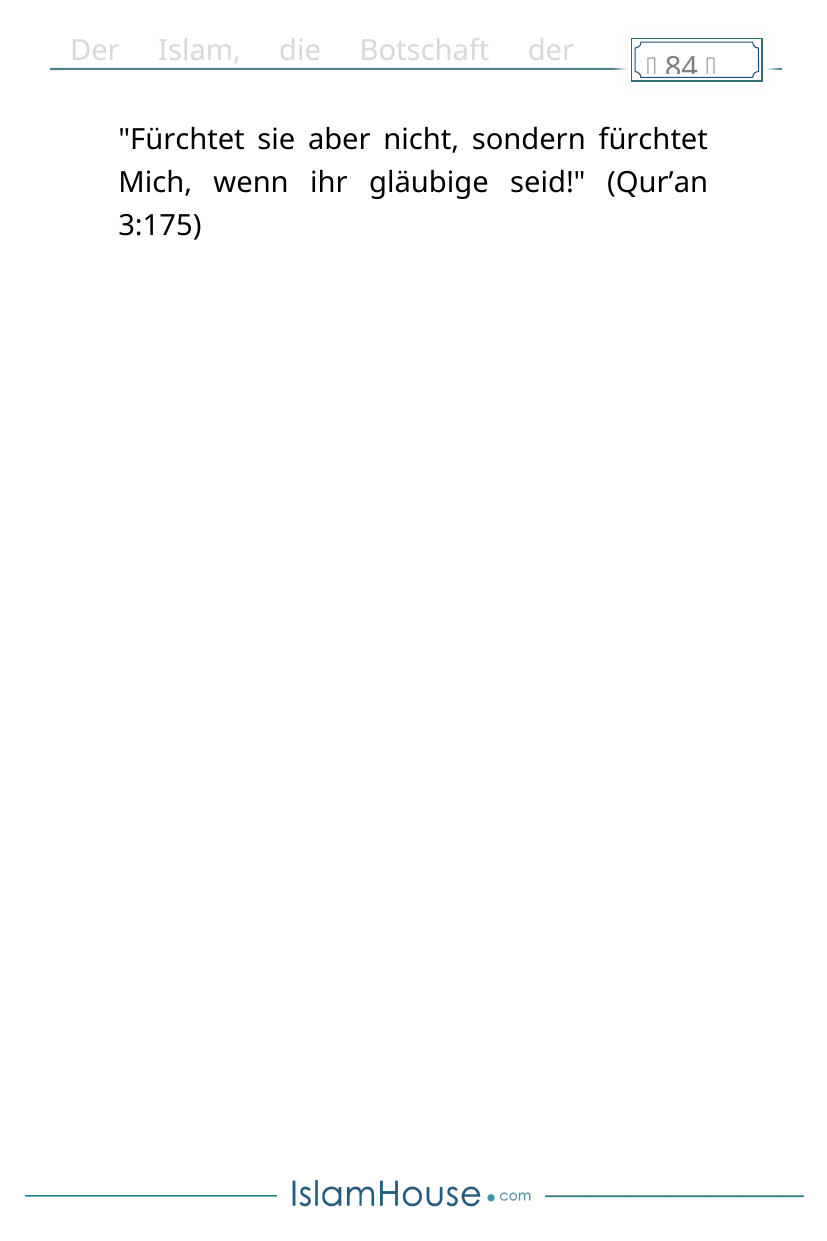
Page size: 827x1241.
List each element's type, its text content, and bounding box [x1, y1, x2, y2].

text "Fürchtet sie aber nicht, sondern fürchtet Mich, wenn ihr gläubige seid!" (Qur’an 3:175) [118, 118, 709, 243]
picture [284, 1175, 805, 1213]
picture [18, 1175, 277, 1212]
